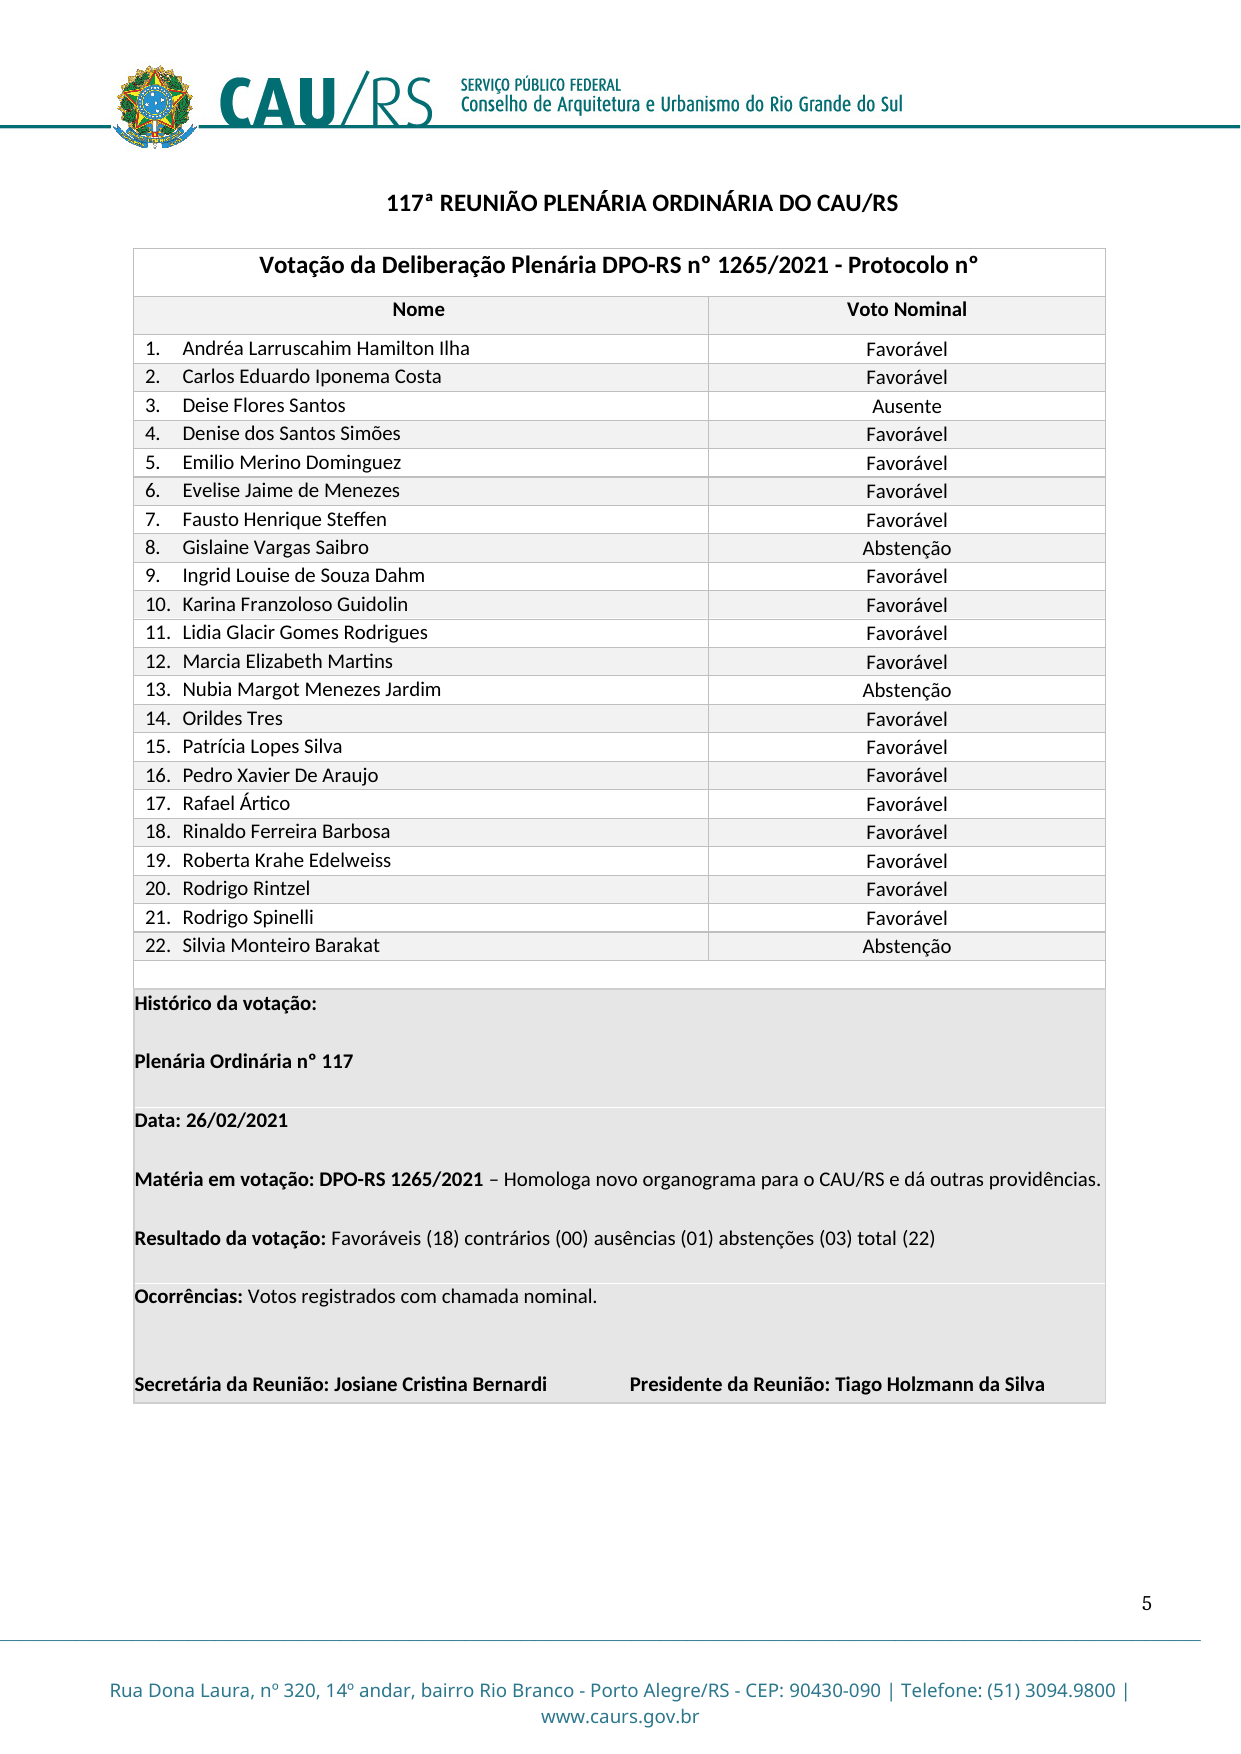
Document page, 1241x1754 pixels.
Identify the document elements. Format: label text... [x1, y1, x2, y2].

table_cell Abstenção [709, 534, 1105, 562]
table_header Histórico da votação: [135, 990, 1105, 1049]
table_cell Favorável [709, 620, 1105, 647]
table_cell Denise dos Santos Simões [134, 421, 708, 448]
table_cell Favorável [709, 904, 1105, 931]
table_cell Rodrigo Spinelli [134, 904, 708, 931]
table_cell Lidia Glacir Gomes Rodrigues [134, 620, 708, 647]
table_cell Plenária Ordinária nº 117 [135, 1049, 1105, 1107]
table_cell Gislaine Vargas Saibro [134, 534, 708, 562]
table_cell Favorável [709, 876, 1105, 903]
picture [0, 0, 1241, 159]
table_cell Resultado da votação: Favoráveis (18) contrários (00) ausências (01) abstenções (03) total (22) [135, 1225, 1105, 1283]
table_cell Emilio Merino Dominguez [134, 449, 708, 476]
table_cell Favorável [709, 591, 1105, 618]
table_cell Voto Nominal [709, 297, 1105, 334]
table_cell Rafael Ártico [134, 790, 708, 818]
table_cell Marcia Elizabeth Martins [134, 648, 708, 675]
table_cell Favorável [709, 648, 1105, 675]
table_cell Andréa Larruscahim Hamilton Ilha [134, 335, 708, 363]
table_cell Abstenção [709, 933, 1105, 960]
table_cell Favorável [709, 563, 1105, 590]
table_cell Ocorrências: Votos registrados com chamada nominal. [135, 1284, 1105, 1371]
table_cell Abstenção [709, 676, 1105, 704]
table_cell Fausto Henrique Steffen [134, 506, 708, 533]
text 117ª REUNIÃO PLENÁRIA ORDINÁRIA DO CAU/RS [133, 187, 1152, 217]
table_cell Karina Franzoloso Guidolin [134, 591, 708, 618]
table_cell Favorável [709, 421, 1105, 448]
table_cell Rinaldo Ferreira Barbosa [134, 819, 708, 846]
table_cell Favorável [709, 449, 1105, 476]
table_cell [134, 961, 1105, 988]
table_cell Nubia Margot Menezes Jardim [134, 676, 708, 704]
table_cell Carlos Eduardo Iponema Costa [134, 364, 708, 391]
table_cell Favorável [709, 335, 1105, 363]
table_cell Patrícia Lopes Silva [134, 733, 708, 761]
table_cell Evelise Jaime de Menezes [134, 478, 708, 505]
table_cell Favorável [709, 847, 1105, 874]
table_cell Favorável [709, 364, 1105, 391]
table_cell Silvia Monteiro Barakat [134, 933, 708, 960]
table_cell Secretária da Reunião: Josiane Cristina Bernardi [135, 1371, 629, 1402]
table_cell Favorável [709, 506, 1105, 533]
table_cell Roberta Krahe Edelweiss [134, 847, 708, 874]
table_cell Ingrid Louise de Souza Dahm [134, 563, 708, 590]
table_cell Favorável [709, 705, 1105, 732]
table_header Votação da Deliberação Plenária DPO-RS nº 1265/2021 - Protocolo nº [134, 249, 1105, 296]
table_cell Deise Flores Santos [134, 392, 708, 419]
table_cell Favorável [709, 478, 1105, 505]
table_cell Favorável [709, 762, 1105, 789]
table_cell Nome [134, 297, 708, 334]
table_cell Pedro Xavier De Araujo [134, 762, 708, 789]
table_cell Ausente [709, 392, 1105, 419]
table_cell Favorável [709, 790, 1105, 818]
table_cell Favorável [709, 733, 1105, 761]
table_cell Presidente da Reunião: Tiago Holzmann da Silva [629, 1371, 1105, 1402]
table_cell Rodrigo Rintzel [134, 876, 708, 903]
table_cell Data: 26/02/2021 Matéria em votação: DPO-RS 1265/2021 – Homologa novo organograma para o CAU/RS e dá outras providências. [135, 1108, 1105, 1225]
table_cell Orildes Tres [134, 705, 708, 732]
table_cell Favorável [709, 819, 1105, 846]
